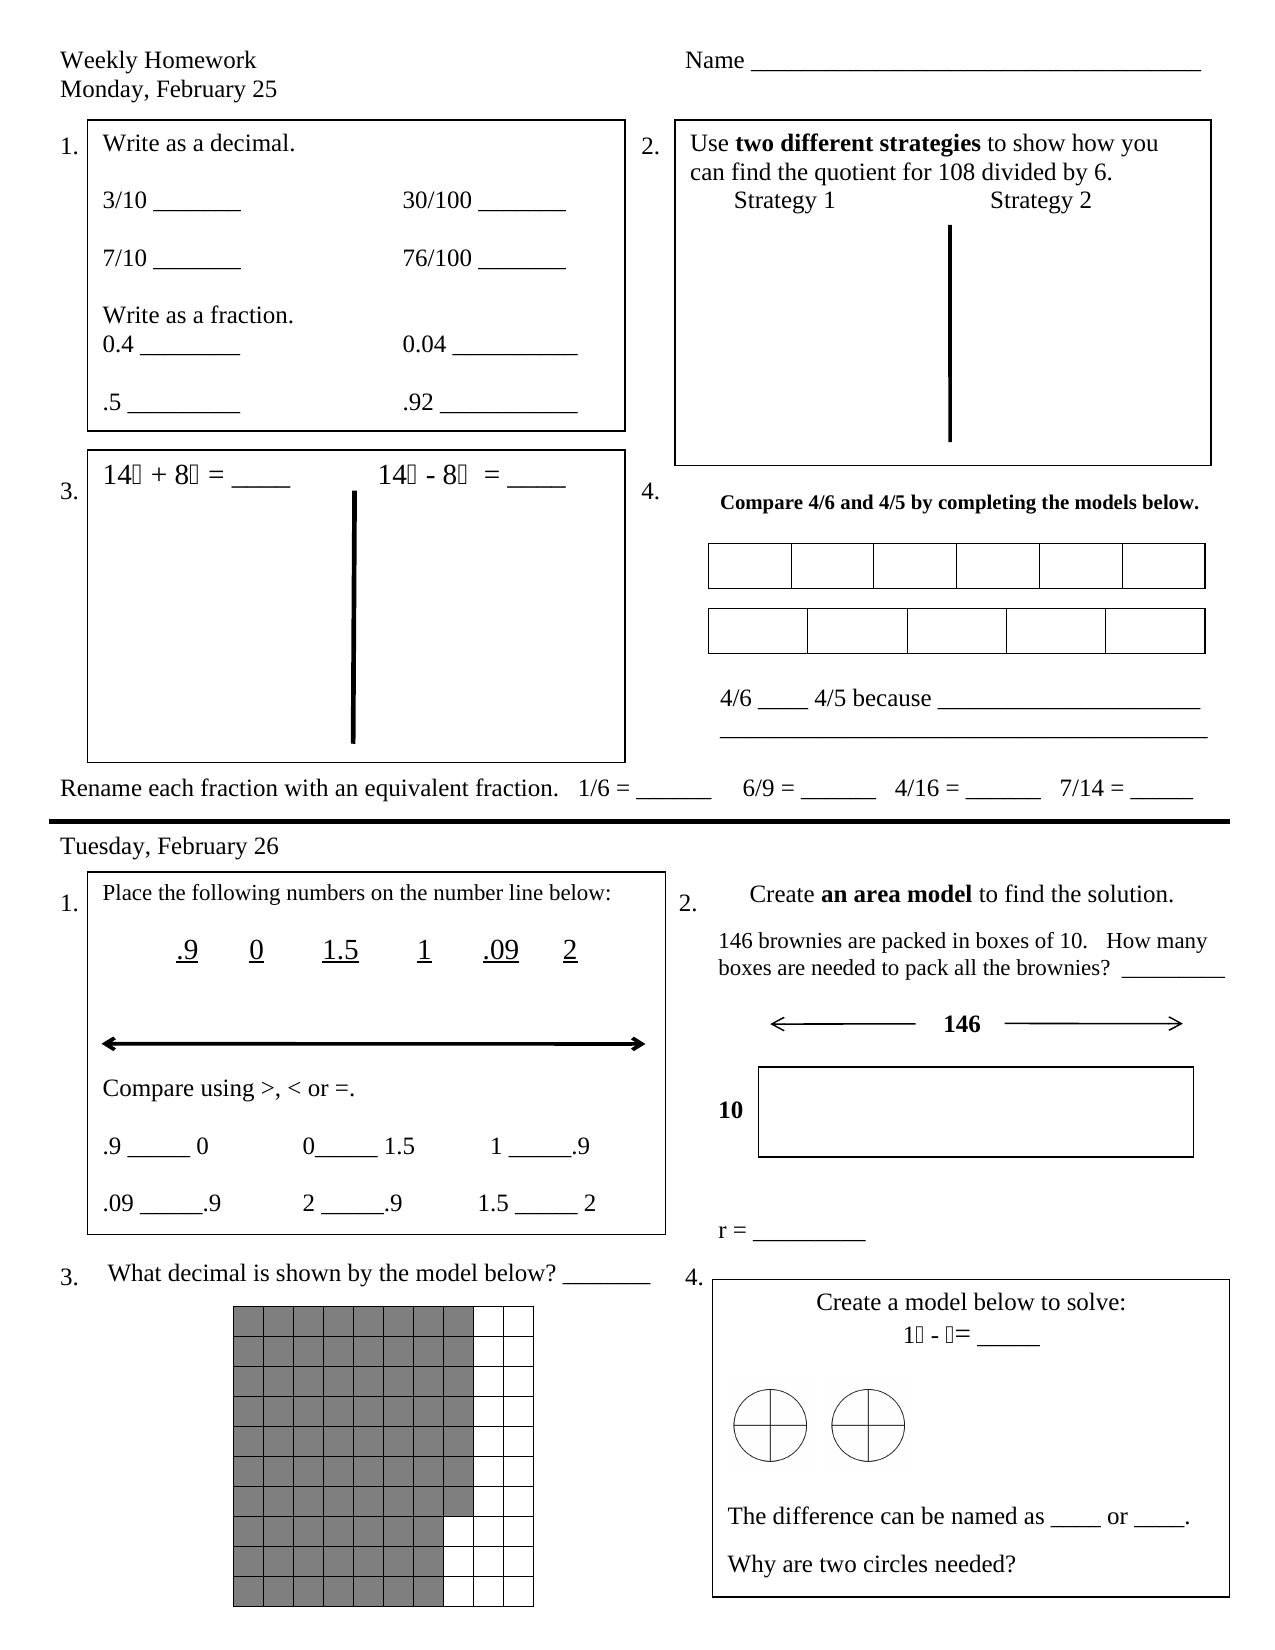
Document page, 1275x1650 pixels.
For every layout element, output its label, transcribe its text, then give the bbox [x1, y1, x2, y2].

text 1. 2. [60, 888, 87, 917]
text 3. 4. [60, 476, 87, 505]
text Tuesday, February 26 [60, 831, 1215, 859]
text 3. 4. [60, 1262, 1215, 1291]
text 3. 4. [626, 476, 1215, 505]
text Monday, February 25 [60, 74, 1215, 102]
picture [727, 1378, 814, 1472]
text Rename each fraction with an equivalent fraction. 1/6 = ______ 6/9 = ______ 4/16 = ______ 7/14 = _____ [60, 773, 1215, 802]
text 1. 2. 2. [626, 131, 674, 160]
picture [826, 1378, 912, 1472]
text 1. 2. 2. [60, 131, 87, 160]
text 1. 2. [666, 888, 703, 917]
text Weekly Homework Name ____________________________________ [60, 45, 1215, 74]
